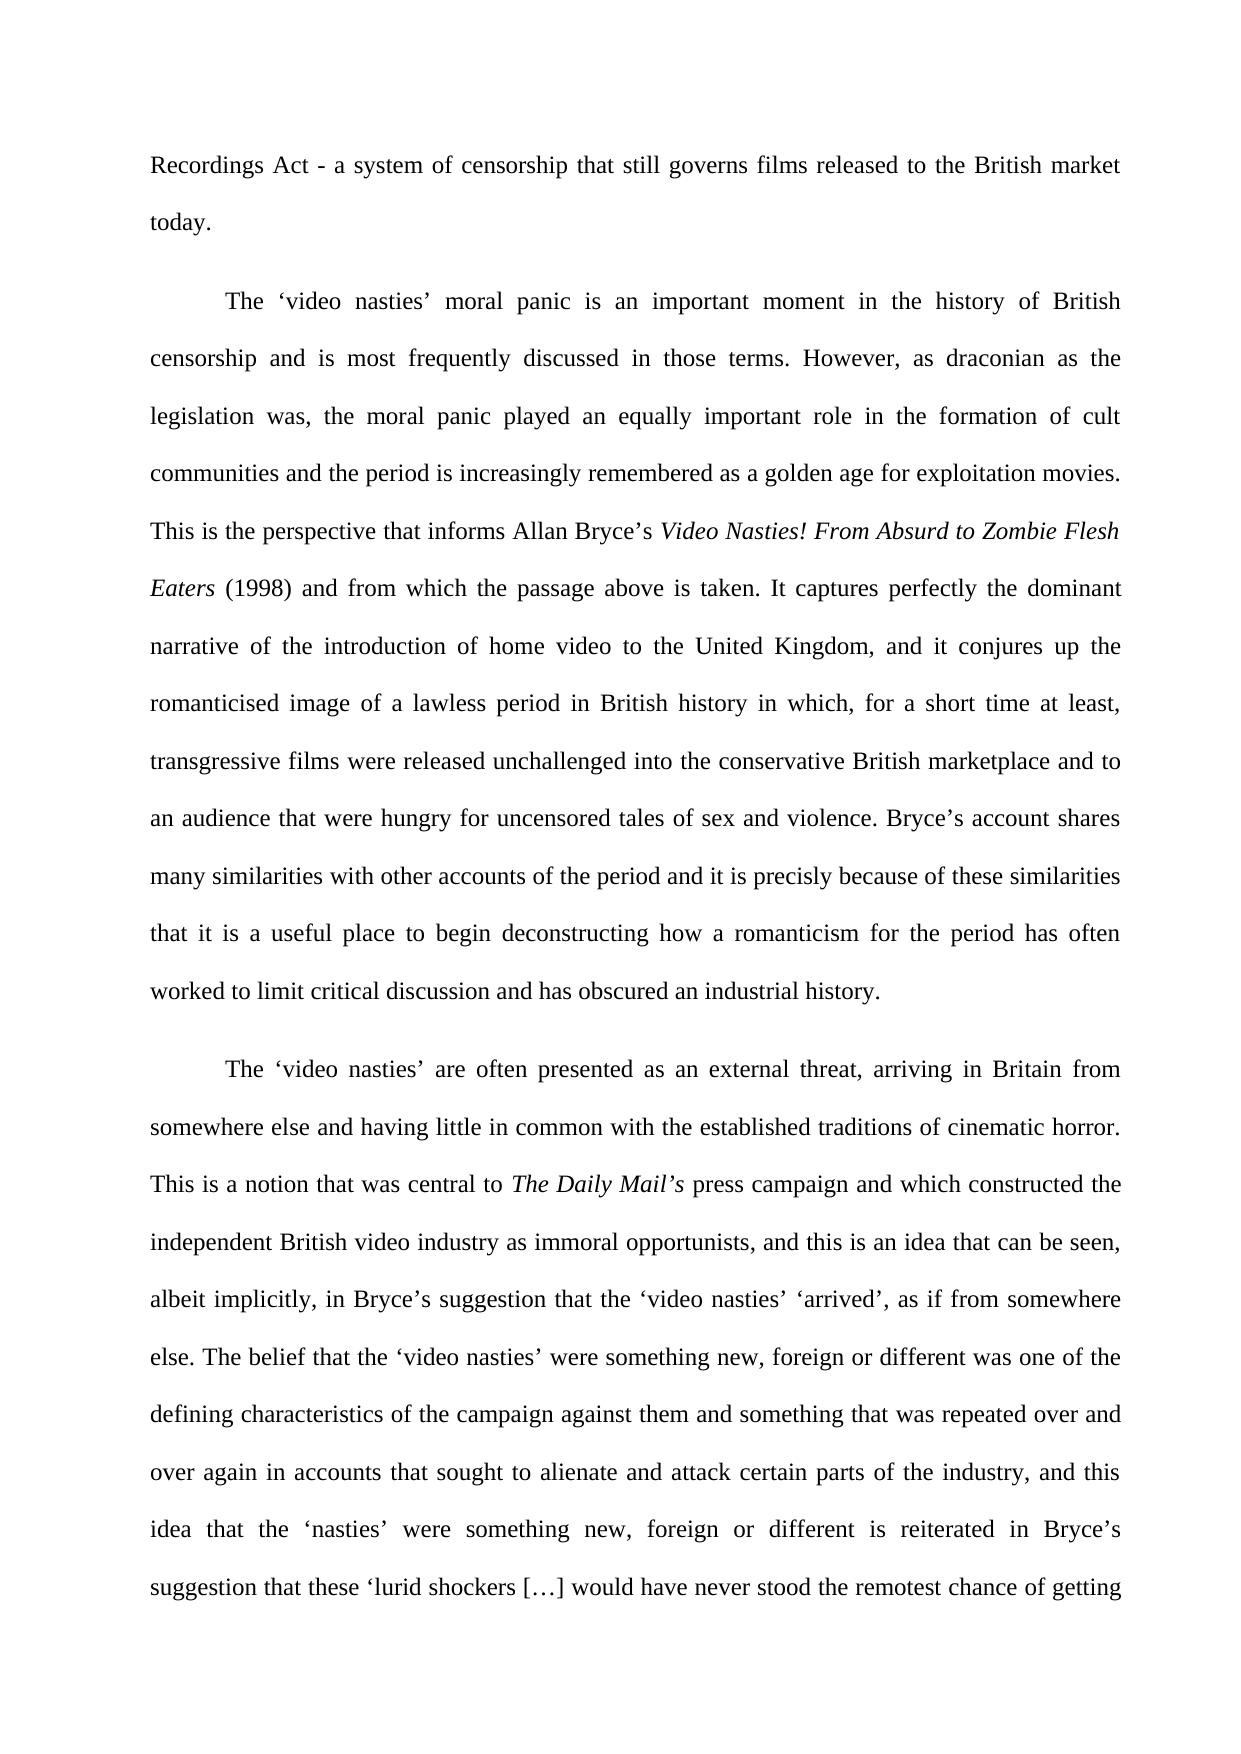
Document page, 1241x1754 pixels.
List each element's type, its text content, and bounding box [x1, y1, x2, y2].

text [150, 150, 1122, 236]
text The ‘video nasties’ moral panic is an important moment in the history of British censorship and is most frequently discussed in those terms. However, as draconian as the legislation was, the moral panic played an equally important role in the formation of cult communities and the period is increasingly remembered as a golden age for exploitation movies. This is the perspective that informs Allan Bryce’s Video Nasties! From Absurd to Zombie Flesh Eaters (1998) and from which the passage above is taken. It captures perfectly the dominant narrative of the introduction of home video to the United Kingdom, and it conjures up the romanticised image of a lawless period in British history in which, for a short time at least, transgressive films were released unchallenged into the conservative British marketplace and to an audience that were hungry for uncensored tales of sex and violence. Bryce’s account shares many similarities with other accounts of the period and it is precisly because of these similarities that it is a useful place to begin deconstructing how a romanticism for the period has often worked to limit critical discussion and has obscured an industrial history. [150, 286, 1122, 1004]
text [150, 1054, 1122, 1600]
